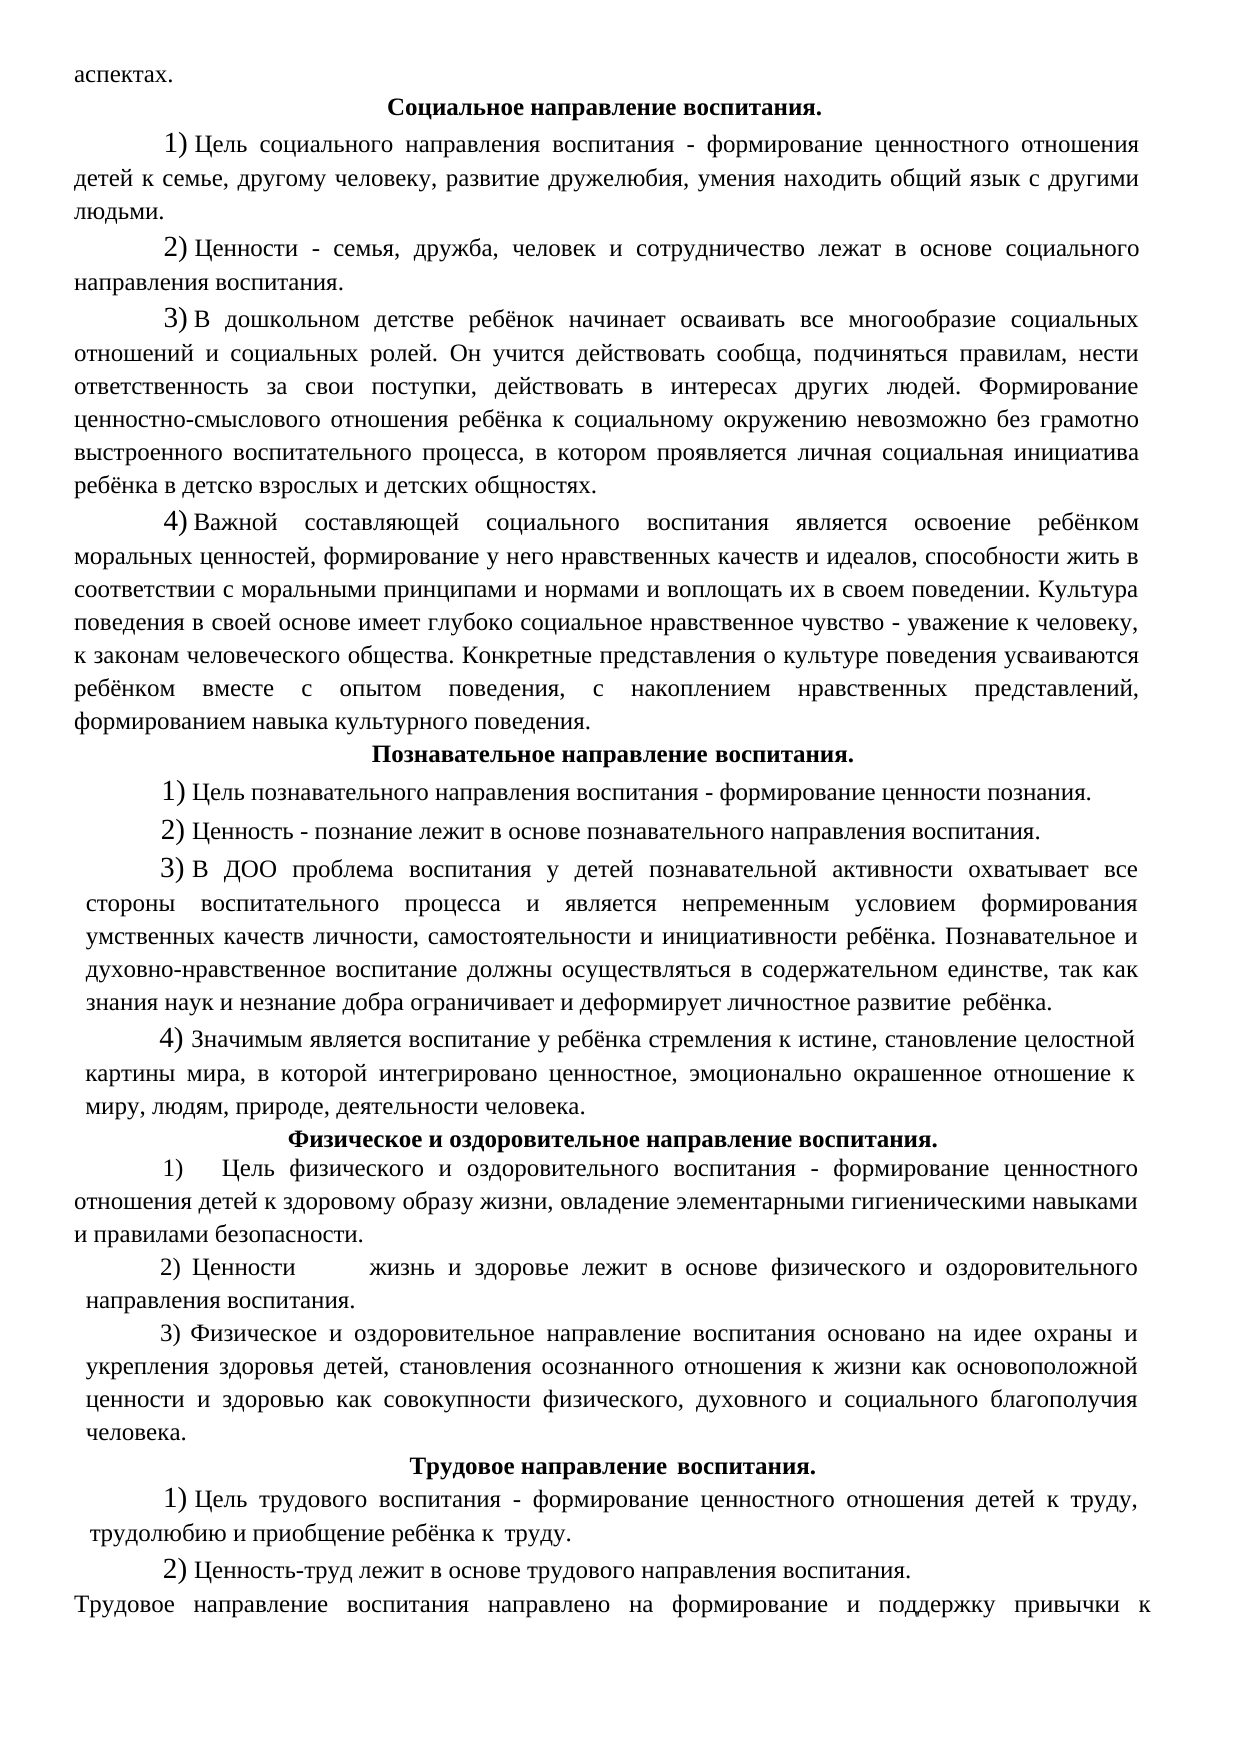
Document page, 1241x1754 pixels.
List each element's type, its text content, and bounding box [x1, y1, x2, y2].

list Важной составляющей социального воспитания является освоение ребёнком моральных ценностей, формирование у него нравственных качеств и идеалов, способности жить в соответствии с моральными принципами и нормами и воплощать их в своем поведении. Культура поведения в своей основе имеет глубоко социальное нравственное чувство - уважение к человеку, к законам человеческого общества. Конкретные представления о культуре поведения усваиваются ребёнком вместе с опытом поведения, с накоплением нравственных представлений, формированием навыка культурного поведения. [74, 503, 1140, 735]
list Ценности - семья, дружба, человек и сотрудничество лежат в основе социального направления воспитания. [74, 229, 1140, 296]
list Цель трудового воспитания - формирование ценностного отношения детей к труду, трудолюбию и приобщение ребёнка к труду. [89, 1480, 1139, 1547]
list Цель социального направления воспитания - формирование ценностного отношения детей к семье, другому человеку, развитие дружелюбия, умения находить общий язык с другими людьми. [74, 126, 1140, 225]
list Цель физического и оздоровительного воспитания - формирование ценностного отношения детей к здоровому образу жизни, овладение элементарными гигиеническими навыками и правилами безопасности. [74, 1153, 1139, 1248]
list В дошкольном детстве ребёнок начинает осваивать все многообразие социальных отношений и социальных ролей. Он учится действовать сообща, подчиняться правилам, нести ответственность за свои поступки, действовать в интересах других людей. Формирование ценностно-смыслового отношения ребёнка к социальному окружению невозможно без грамотно выстроенного воспитательного процесса, в котором проявляется личная социальная инициатива ребёнка в детско­ взрослых и детских общностях. [74, 300, 1140, 499]
text Социальное направление воспитания. [74, 92, 1135, 121]
list Ценность - познание лежит в основе познавательного направления воспитания. [86, 812, 1136, 845]
text Познавательное направление воспитания. [74, 739, 1152, 768]
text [74, 1589, 1152, 1618]
list Цель познавательного направления воспитания - формирование ценности познания. [87, 773, 1137, 807]
list Значимым является воспитание у ребёнка стремления к истине, становление целостной картины мира, в которой интегрировано ценностное, эмоционально окрашенное отношение к миру, людям, природе, деятельности человека. [85, 1020, 1136, 1120]
list Физическое и оздоровительное направление воспитания основано на идее охраны и укрепления здоровья детей, становления осознанного отношения к жизни как основоположной ценности и здоровью как совокупности физического, духовного и социального благополучия человека. [86, 1318, 1139, 1446]
text Физическое и оздоровительное направление воспитания. [74, 1124, 1152, 1153]
list В ДОО проблема воспитания у детей познавательной активности охватывает все стороны воспитательного процесса и является непременным условием формирования умственных качеств личности, самостоятельности и инициативности ребёнка. Познавательное и духовно-нравственное воспитание должны осуществляться в содержательном единстве, так как знания наук и незнание добра ограничивает и деформирует личностное развитие ребёнка. [86, 850, 1139, 1016]
list Ценности жизнь и здоровье лежит в основе физического и оздоровительного направления воспитания. [86, 1252, 1139, 1314]
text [74, 59, 1135, 88]
list Ценность-труд лежит в основе трудового направления воспитания. [163, 1551, 1152, 1584]
text Трудовое направление воспитания. [74, 1451, 1152, 1480]
